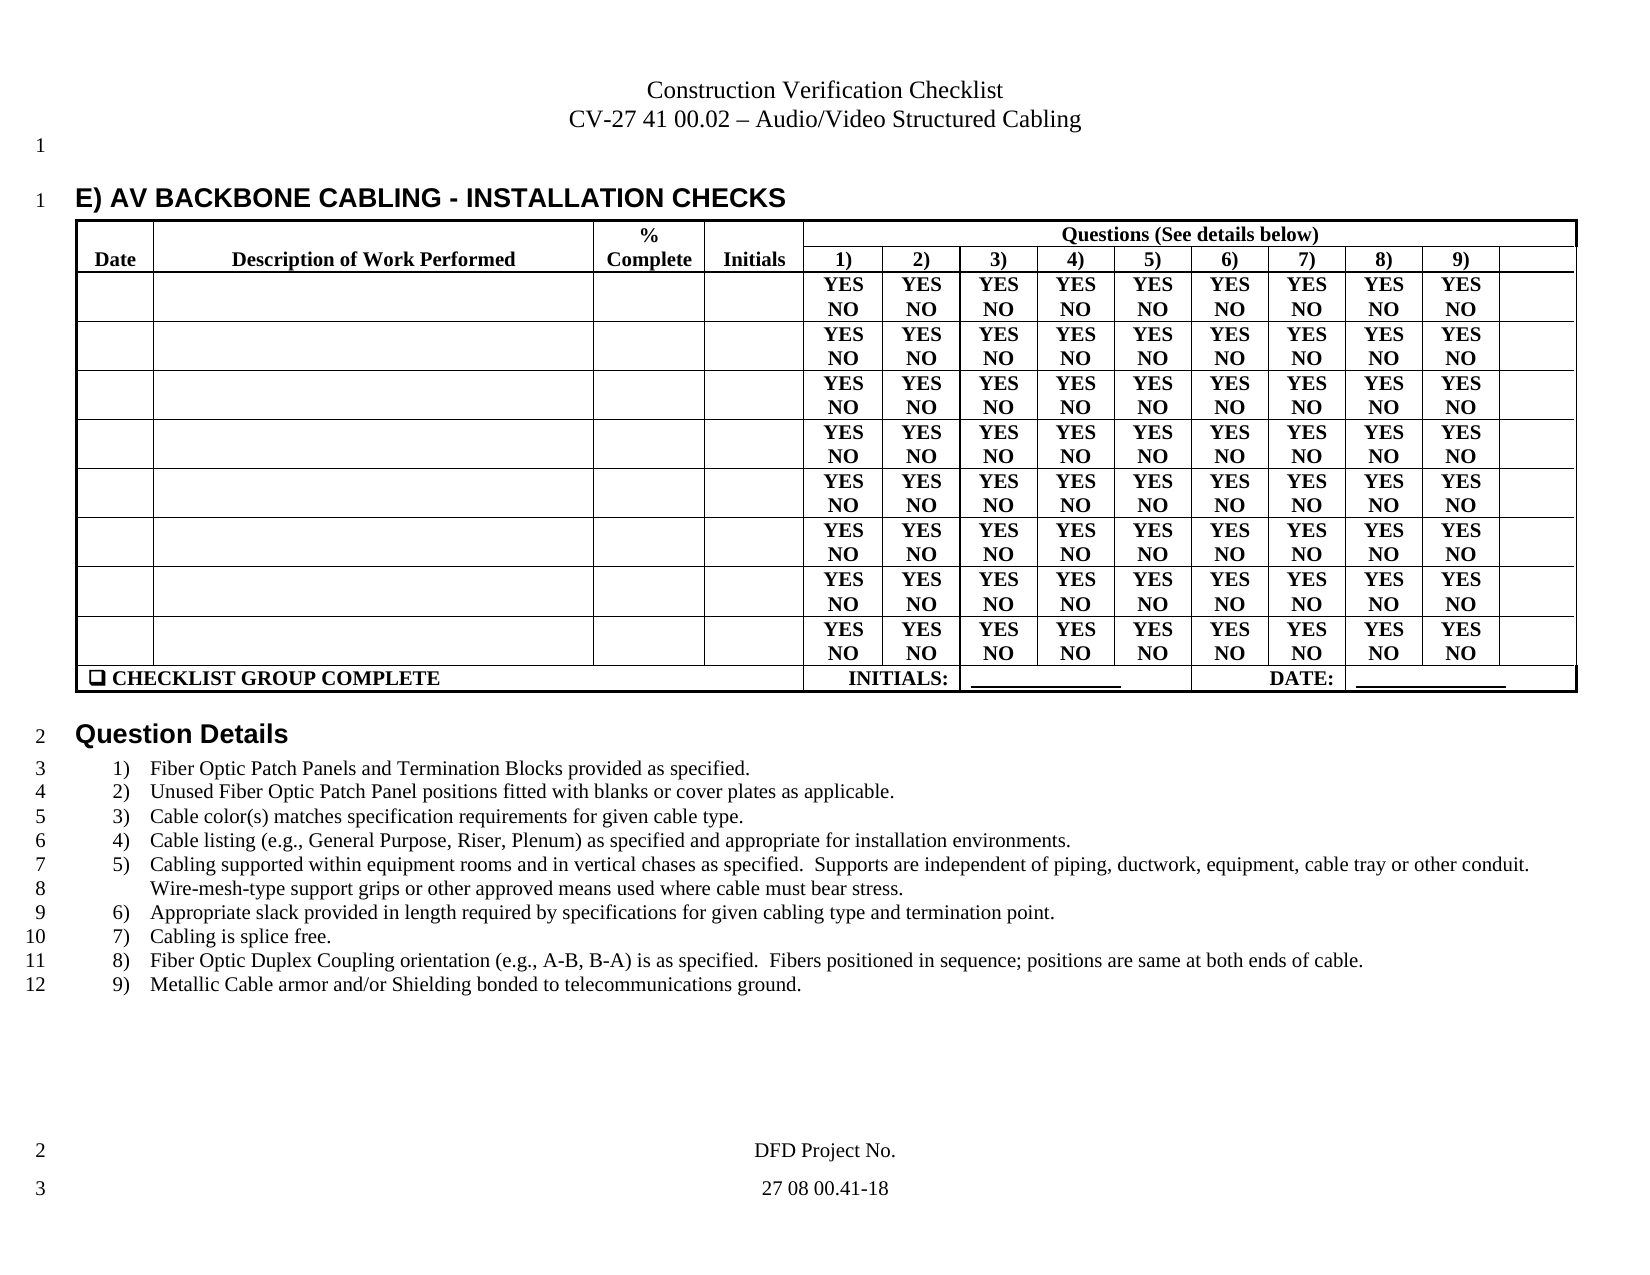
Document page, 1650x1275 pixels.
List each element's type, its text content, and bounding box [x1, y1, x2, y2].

table_cell YES NO [1346, 617, 1422, 665]
table_cell YES NO [1115, 273, 1191, 321]
table_cell YES NO [1115, 567, 1191, 616]
table_cell YES NO [1346, 469, 1422, 517]
list Appropriate slack provided in length required by specifications for given cabling type and termination point. [112, 900, 1575, 924]
table_cell YES NO [1192, 617, 1268, 665]
table_cell YES NO [883, 469, 959, 517]
table_cell [705, 617, 803, 665]
table_cell [78, 469, 153, 517]
list Fiber Optic Patch Panels and Termination Blocks provided as specified. [112, 755, 1575, 779]
table_cell YES NO [1423, 273, 1499, 321]
table_cell YES NO [1192, 469, 1268, 517]
table_cell [1500, 468, 1576, 517]
table_cell YES NO [1346, 322, 1422, 370]
list Cabling supported within equipment rooms and in vertical chases as specified. Supports are independent of piping, ductwork, equipment, cable tray or other conduit. Wire-mesh-type support grips or other approved means used where cable must bear stress. [112, 852, 1575, 900]
table_cell YES NO [1346, 371, 1422, 419]
table_cell [1346, 665, 1575, 690]
table_cell YES NO [1423, 420, 1499, 468]
table_cell 7) [1269, 247, 1345, 271]
table_cell [154, 567, 593, 616]
table_cell YES NO [1038, 420, 1114, 468]
table_cell YES NO [1038, 518, 1114, 566]
table_cell [594, 469, 704, 517]
table_cell 1) [804, 247, 882, 271]
table_cell [705, 518, 803, 566]
table_cell YES NO [804, 617, 882, 665]
table_cell YES NO [1038, 617, 1114, 665]
table_cell YES NO [1115, 617, 1191, 665]
table_cell YES NO [1269, 273, 1345, 321]
table_cell YES NO [1192, 322, 1268, 370]
table_cell [154, 617, 593, 665]
table_cell [1500, 517, 1576, 566]
table_cell YES NO [1346, 518, 1422, 566]
table_cell YES NO [1269, 567, 1345, 616]
table_cell YES NO [883, 273, 959, 321]
table_cell YES NO [1423, 518, 1499, 566]
table_cell YES NO [1192, 371, 1268, 419]
text E) AV BACKBONE CABLING - INSTALLATION CHECKS [75, 182, 1575, 213]
table_cell [705, 420, 803, 468]
table_cell YES NO [1192, 420, 1268, 468]
table_cell YES NO [1269, 420, 1345, 468]
table_cell [154, 273, 593, 321]
table_cell [594, 518, 704, 566]
table_cell YES NO [883, 420, 959, 468]
table_cell YES NO [1038, 273, 1114, 321]
list Unused Fiber Optic Patch Panel positions fitted with blanks or cover plates as applicable. [112, 779, 1575, 803]
table_cell [154, 371, 593, 419]
table_cell YES NO [1038, 567, 1114, 616]
table_cell YES NO [1192, 567, 1268, 616]
table_cell YES NO [961, 273, 1037, 321]
table_cell YES NO [883, 567, 959, 616]
table_cell YES NO [1423, 322, 1499, 370]
table_cell YES NO [961, 617, 1037, 665]
table_cell YES NO [1115, 420, 1191, 468]
table_cell DATE: [1192, 666, 1345, 690]
table_cell INITIALS: [804, 666, 959, 690]
table_cell YES NO [1423, 469, 1499, 517]
table_cell [78, 420, 153, 468]
table_header Date [78, 222, 153, 271]
table_cell YES NO [1038, 322, 1114, 370]
table_cell [705, 469, 803, 517]
table_cell YES NO [1346, 420, 1422, 468]
table_cell 4) [1038, 247, 1114, 271]
table_header Questions (See details below) [804, 222, 1575, 246]
table_cell YES NO [804, 567, 882, 616]
table_cell 3) [961, 247, 1037, 271]
table_cell YES NO [804, 371, 882, 419]
table_cell YES NO [883, 518, 959, 566]
table_cell [154, 420, 593, 468]
table_cell [705, 273, 803, 321]
table_cell YES NO [1346, 273, 1422, 321]
table_cell [78, 371, 153, 419]
table_cell [594, 617, 704, 665]
table_header Initials [705, 222, 803, 271]
table_cell [78, 273, 153, 321]
table_cell YES NO [961, 469, 1037, 517]
table_cell [78, 518, 153, 566]
list Cabling is splice free. [112, 924, 1575, 948]
table_cell CHECKLIST GROUP COMPLETE [78, 666, 803, 690]
table_cell [78, 322, 153, 370]
table_cell YES NO [1115, 371, 1191, 419]
table_cell YES NO [1115, 518, 1191, 566]
table_cell YES NO [883, 322, 959, 370]
table_cell 6) [1192, 247, 1268, 271]
table_cell YES NO [804, 273, 882, 321]
table_cell YES NO [1269, 371, 1345, 419]
table_cell [1500, 616, 1576, 665]
table_cell YES NO [1038, 469, 1114, 517]
table_cell YES NO [961, 322, 1037, 370]
table_header Description of Work Performed [154, 222, 593, 271]
table_cell YES NO [804, 518, 882, 566]
table_cell [1500, 271, 1576, 321]
table_cell [1500, 370, 1576, 419]
table_cell YES NO [961, 567, 1037, 616]
table_cell [1500, 246, 1576, 271]
table_cell YES NO [804, 469, 882, 517]
table_cell YES NO [1192, 518, 1268, 566]
table_cell YES NO [961, 420, 1037, 468]
table_cell YES NO [1269, 617, 1345, 665]
text Question Details [75, 718, 1575, 749]
table_cell YES NO [1269, 518, 1345, 566]
table_cell [78, 617, 153, 665]
table_cell YES NO [804, 420, 882, 468]
table_cell YES NO [961, 371, 1037, 419]
table_header % Complete [594, 222, 704, 271]
table_cell [154, 322, 593, 370]
table_cell [705, 371, 803, 419]
list Cable listing (e.g., General Purpose, Riser, Plenum) as specified and appropriate for installation environments. [112, 828, 1575, 852]
table_cell [1500, 419, 1576, 468]
table_cell [594, 420, 704, 468]
table_cell [1500, 321, 1576, 370]
table_cell YES NO [1423, 617, 1499, 665]
table_cell [594, 371, 704, 419]
table_cell [594, 322, 704, 370]
table_cell 8) [1346, 247, 1422, 271]
list Metallic Cable armor and/or Shielding bonded to telecommunications ground. [112, 972, 1575, 996]
list Fiber Optic Duplex Coupling orientation (e.g., A-B, B-A) is as specified. Fibers positioned in sequence; positions are same at both ends of cable. [112, 948, 1575, 972]
table_cell [78, 567, 153, 616]
table_cell YES NO [1115, 322, 1191, 370]
table_cell 2) [883, 247, 959, 271]
table_cell YES NO [1269, 469, 1345, 517]
table_cell [154, 469, 593, 517]
table_cell 5) [1115, 247, 1191, 271]
table_cell YES NO [961, 518, 1037, 566]
table_cell YES NO [883, 617, 959, 665]
table_cell YES NO [1423, 371, 1499, 419]
table_cell 9) [1423, 247, 1499, 271]
table_cell YES NO [1192, 273, 1268, 321]
table_cell YES NO [1423, 567, 1499, 616]
table_cell YES NO [804, 322, 882, 370]
table_cell [705, 567, 803, 616]
table_cell YES NO [1269, 322, 1345, 370]
table_cell [594, 273, 704, 321]
table_cell YES NO [1346, 567, 1422, 616]
table_cell [154, 518, 593, 566]
table_cell YES NO [883, 371, 959, 419]
list Cable color(s) matches specification requirements for given cable type. [112, 803, 1575, 828]
table_cell YES NO [1115, 469, 1191, 517]
table_cell [705, 322, 803, 370]
table_cell [961, 666, 1191, 690]
table_cell YES NO [1038, 371, 1114, 419]
table_cell [594, 567, 704, 616]
table_cell [1500, 566, 1576, 616]
